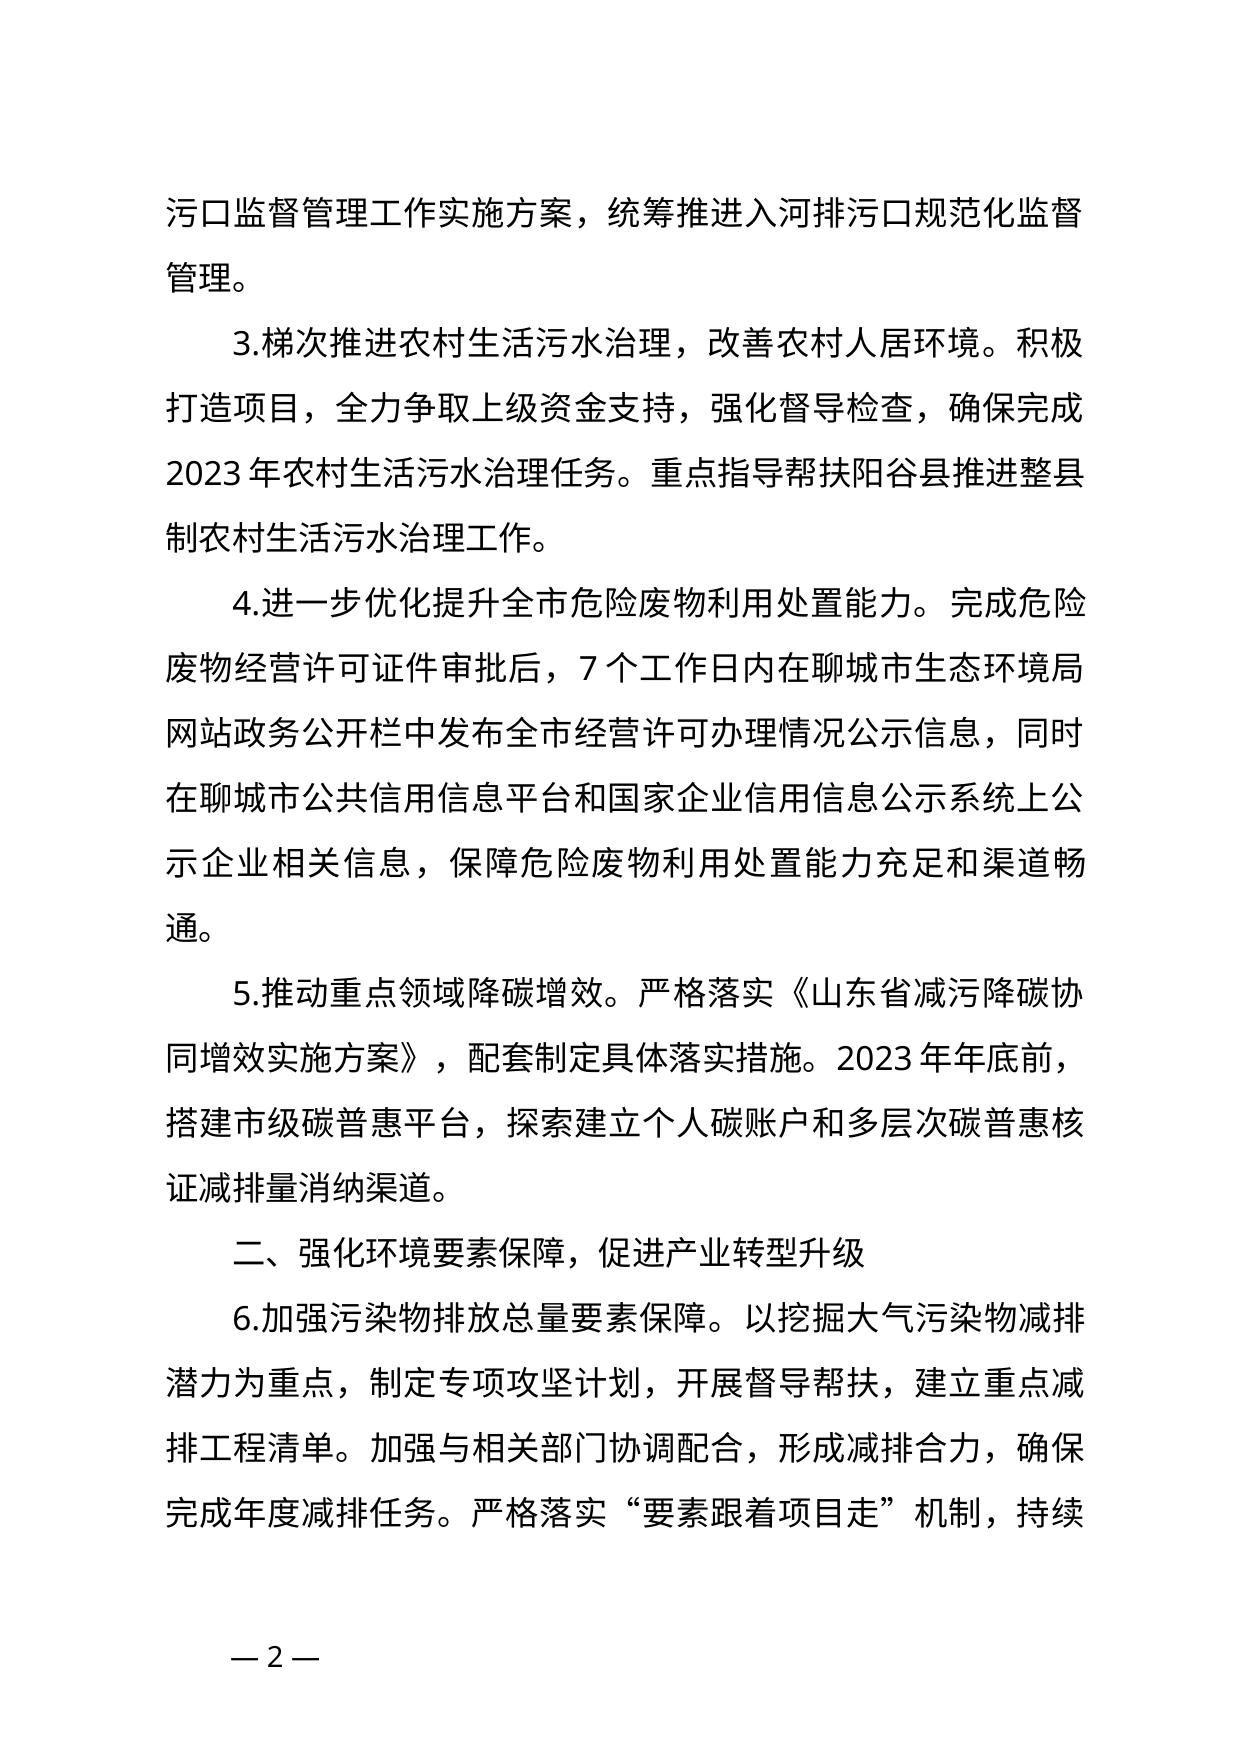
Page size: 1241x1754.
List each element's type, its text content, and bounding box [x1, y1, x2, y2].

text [165, 178, 1087, 308]
text 二、强化环境要素保障，促进产业转型升级 [165, 1218, 1087, 1283]
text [165, 1283, 1087, 1543]
text 3.梯次推进农村生活污水治理，改善农村人居环境。积极打造项目，全力争取上级资金支持，强化督导检查，确保完成2023年农村生活污水治理任务。重点指导帮扶阳谷县推进整县制农村生活污水治理工作。 [165, 308, 1087, 568]
text 5.推动重点领域降碳增效。严格落实《山东省减污降碳协同增效实施方案》，配套制定具体落实措施。2023年年底前，搭建市级碳普惠平台，探索建立个人碳账户和多层次碳普惠核证减排量消纳渠道。 [165, 958, 1087, 1218]
text 4.进一步优化提升全市危险废物利用处置能力。完成危险废物经营许可证件审批后，7个工作日内在聊城市生态环境局网站政务公开栏中发布全市经营许可办理情况公示信息，同时在聊城市公共信用信息平台和国家企业信用信息公示系统上公示企业相关信息，保障危险废物利用处置能力充足和渠道畅通。 [165, 568, 1087, 958]
